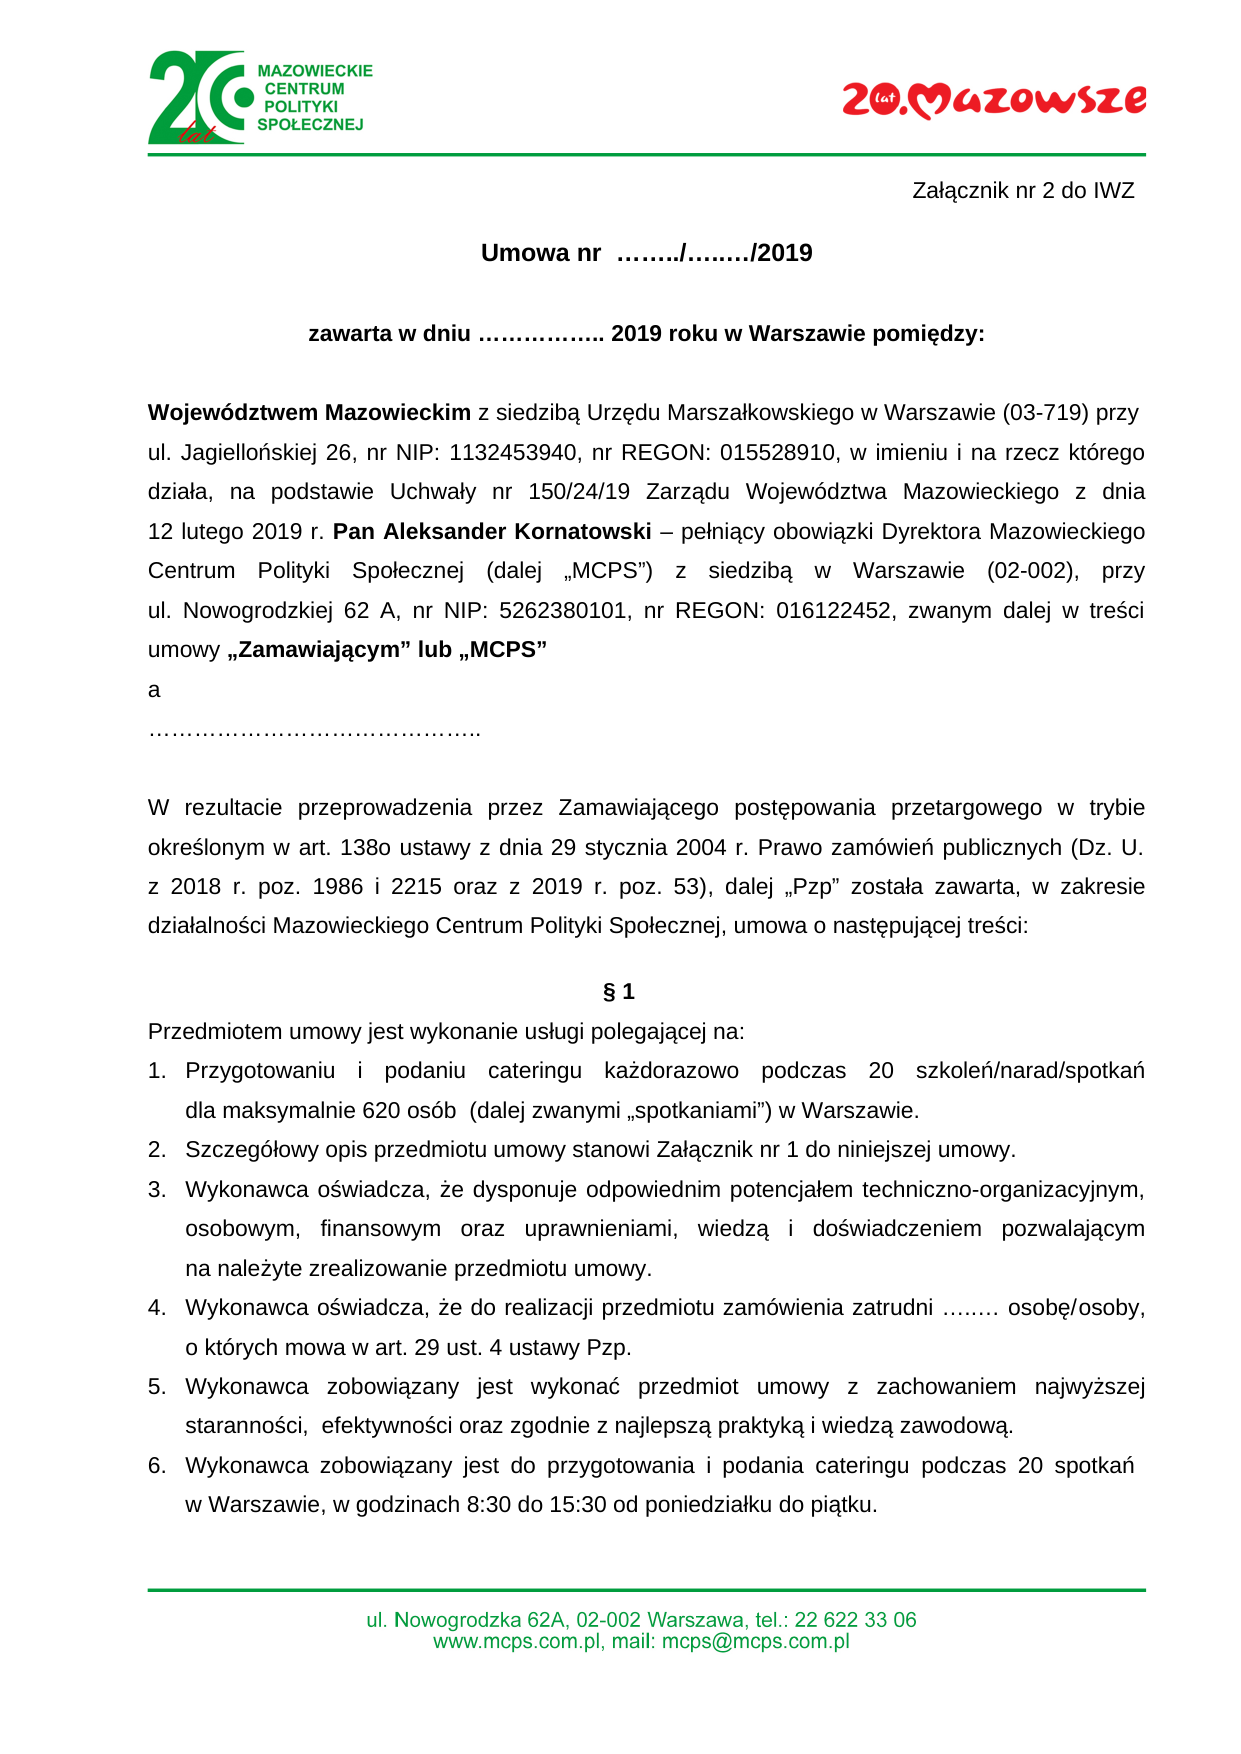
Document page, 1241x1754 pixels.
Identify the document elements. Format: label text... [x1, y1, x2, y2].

text …………………………………….. [148, 715, 1146, 741]
list Wykonawca zobowiązany jest do przygotowania i podania cateringu podczas 20 spotkań w Warszawie, w godzinach 8:30 do 15:30 od poniedziałku do piątku. [148, 1452, 1146, 1518]
picture [147, 29, 1147, 177]
list Wykonawca oświadcza, że dysponuje odpowiednim potencjałem techniczno-organizacyjnym, osobowym, finansowym oraz uprawnieniami, wiedzą i doświadczeniem pozwalającym na należyte zrealizowanie przedmiotu umowy. [148, 1176, 1146, 1281]
text Załącznik nr 2 do IWZ [148, 177, 1146, 203]
list Przygotowaniu i podaniu cateringu każdorazowo podczas 20 szkoleń/narad/spotkań dla maksymalnie 620 osób (dalej zwanymi „spotkaniami”) w Warszawie. [148, 1057, 1146, 1123]
picture [147, 1573, 1147, 1671]
text Umowa nr ……../…..…/2019 [148, 238, 1146, 266]
text Przedmiotem umowy jest wykonanie usługi polegającej na: [148, 1018, 1146, 1044]
text Województwem Mazowieckim z siedzibą Urzędu Marszałkowskiego w Warszawie (03-719) przy ul. Jagiellońskiej 26, nr NIP: 1132453940, nr REGON: 015528910, w imieniu i na rzecz którego działa, na podstawie Uchwały nr 150/24/19 Zarządu Województwa Mazowieckiego z dnia 12 lutego 2019 r. Pan Aleksander Kornatowski – pełniący obowiązki Dyrektora Mazowieckiego Centrum Polityki Społecznej (dalej „MCPS”) z siedzibą w Warszawie (02-002), przy ul. Nowogrodzkiej 62 A, nr NIP: 5262380101, nr REGON: 016122452, zwanym dalej w treści umowy „Zamawiającym” lub „MCPS” [148, 399, 1146, 662]
text W rezultacie przeprowadzenia przez Zamawiającego postępowania przetargowego w trybie określonym w art. 138o ustawy z dnia 29 stycznia 2004 r. Prawo zamówień publicznych (Dz. U. z 2018 r. poz. 1986 i 2215 oraz z 2019 r. poz. 53), dalej „Pzp” została zawarta, w zakresie działalności Mazowieckiego Centrum Polityki Społecznej, umowa o następującej treści: [148, 794, 1146, 939]
list Szczegółowy opis przedmiotu umowy stanowi Załącznik nr 1 do niniejszej umowy. [148, 1136, 1146, 1162]
list Wykonawca oświadcza, że do realizacji przedmiotu zamówienia zatrudni …..… osobę/osoby, o których mowa w art. 29 ust. 4 ustawy Pzp. [148, 1294, 1146, 1360]
text zawarta w dniu …………….. 2019 roku w Warszawie pomiędzy: [148, 320, 1146, 347]
list Wykonawca zobowiązany jest wykonać przedmiot umowy z zachowaniem najwyższej staranności, efektywności oraz zgodnie z najlepszą praktyką i wiedzą zawodową. [148, 1373, 1146, 1439]
text § 1 [148, 978, 1146, 1004]
text a [148, 676, 1146, 702]
